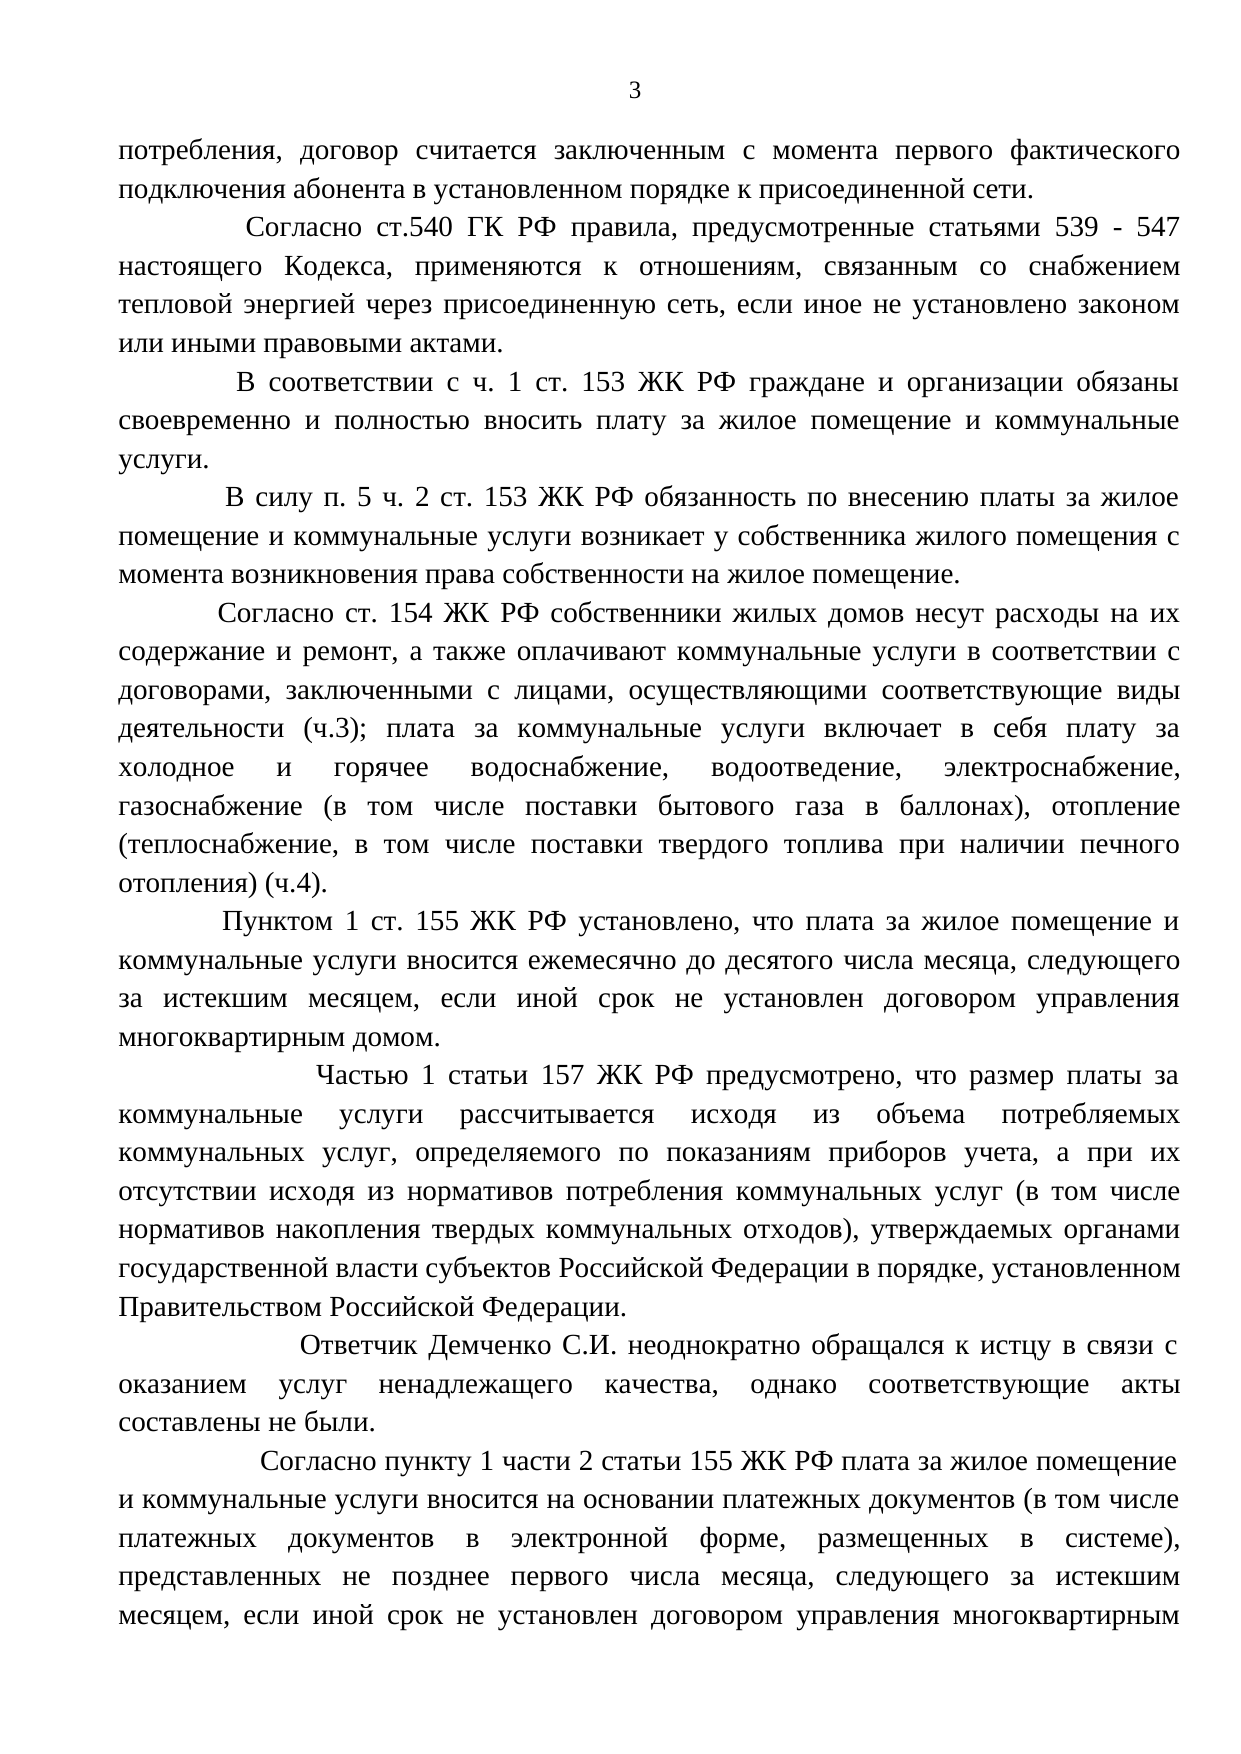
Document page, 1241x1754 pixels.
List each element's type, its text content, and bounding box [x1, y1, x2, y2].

text В силу п. 5 ч. 2 ст. 153 ЖК РФ обязанность по внесению платы за жилое помещение и коммунальные услуги возникает у собственника жилого помещения с момента возникновения права собственности на жилое помещение. [118, 479, 1181, 590]
text Согласно ст.540 ГК РФ правила, предусмотренные статьями 539 - 547 настоящего Кодекса, применяются к отношениям, связанным со снабжением тепловой энергией через присоединенную сеть, если иное не установлено законом или иными правовыми актами. [118, 209, 1181, 359]
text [118, 1443, 1181, 1631]
text В соответствии с ч. 1 ст. 153 ЖК РФ граждане и организации обязаны своевременно и полностью вносить плату за жилое помещение и коммунальные услуги. [118, 364, 1181, 474]
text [118, 132, 1181, 204]
text Ответчик Демченко С.И. неоднократно обращался к истцу в связи с оказанием услуг ненадлежащего качества, однако соответствующие акты составлены не были. [118, 1327, 1181, 1438]
text Частью 1 статьи 157 ЖК РФ предусмотрено, что размер платы за коммунальные услуги рассчитывается исходя из объема потребляемых коммунальных услуг, определяемого по показаниям приборов учета, а при их отсутствии исходя из нормативов потребления коммунальных услуг (в том числе нормативов накопления твердых коммунальных отходов), утверждаемых органами государственной власти субъектов Российской Федерации в порядке, установленном Правительством Российской Федерации. [118, 1057, 1181, 1322]
text Согласно ст. 154 ЖК РФ собственники жилых домов несут расходы на их содержание и ремонт, а также оплачивают коммунальные услуги в соответствии с договорами, заключенными с лицами, осуществляющими соответствующие виды деятельности (ч.3); плата за коммунальные услуги включает в себя плату за холодное и горячее водоснабжение, водоотведение, электроснабжение, газоснабжение (в том числе поставки бытового газа в баллонах), отопление (теплоснабжение, в том числе поставки твердого топлива при наличии печного отопления) (ч.4). [118, 595, 1181, 898]
text Пунктом 1 ст. 155 ЖК РФ установлено, что плата за жилое помещение и коммунальные услуги вносится ежемесячно до десятого числа месяца, следующего за истекшим месяцем, если иной срок не установлен договором управления многоквартирным домом. [118, 903, 1181, 1052]
